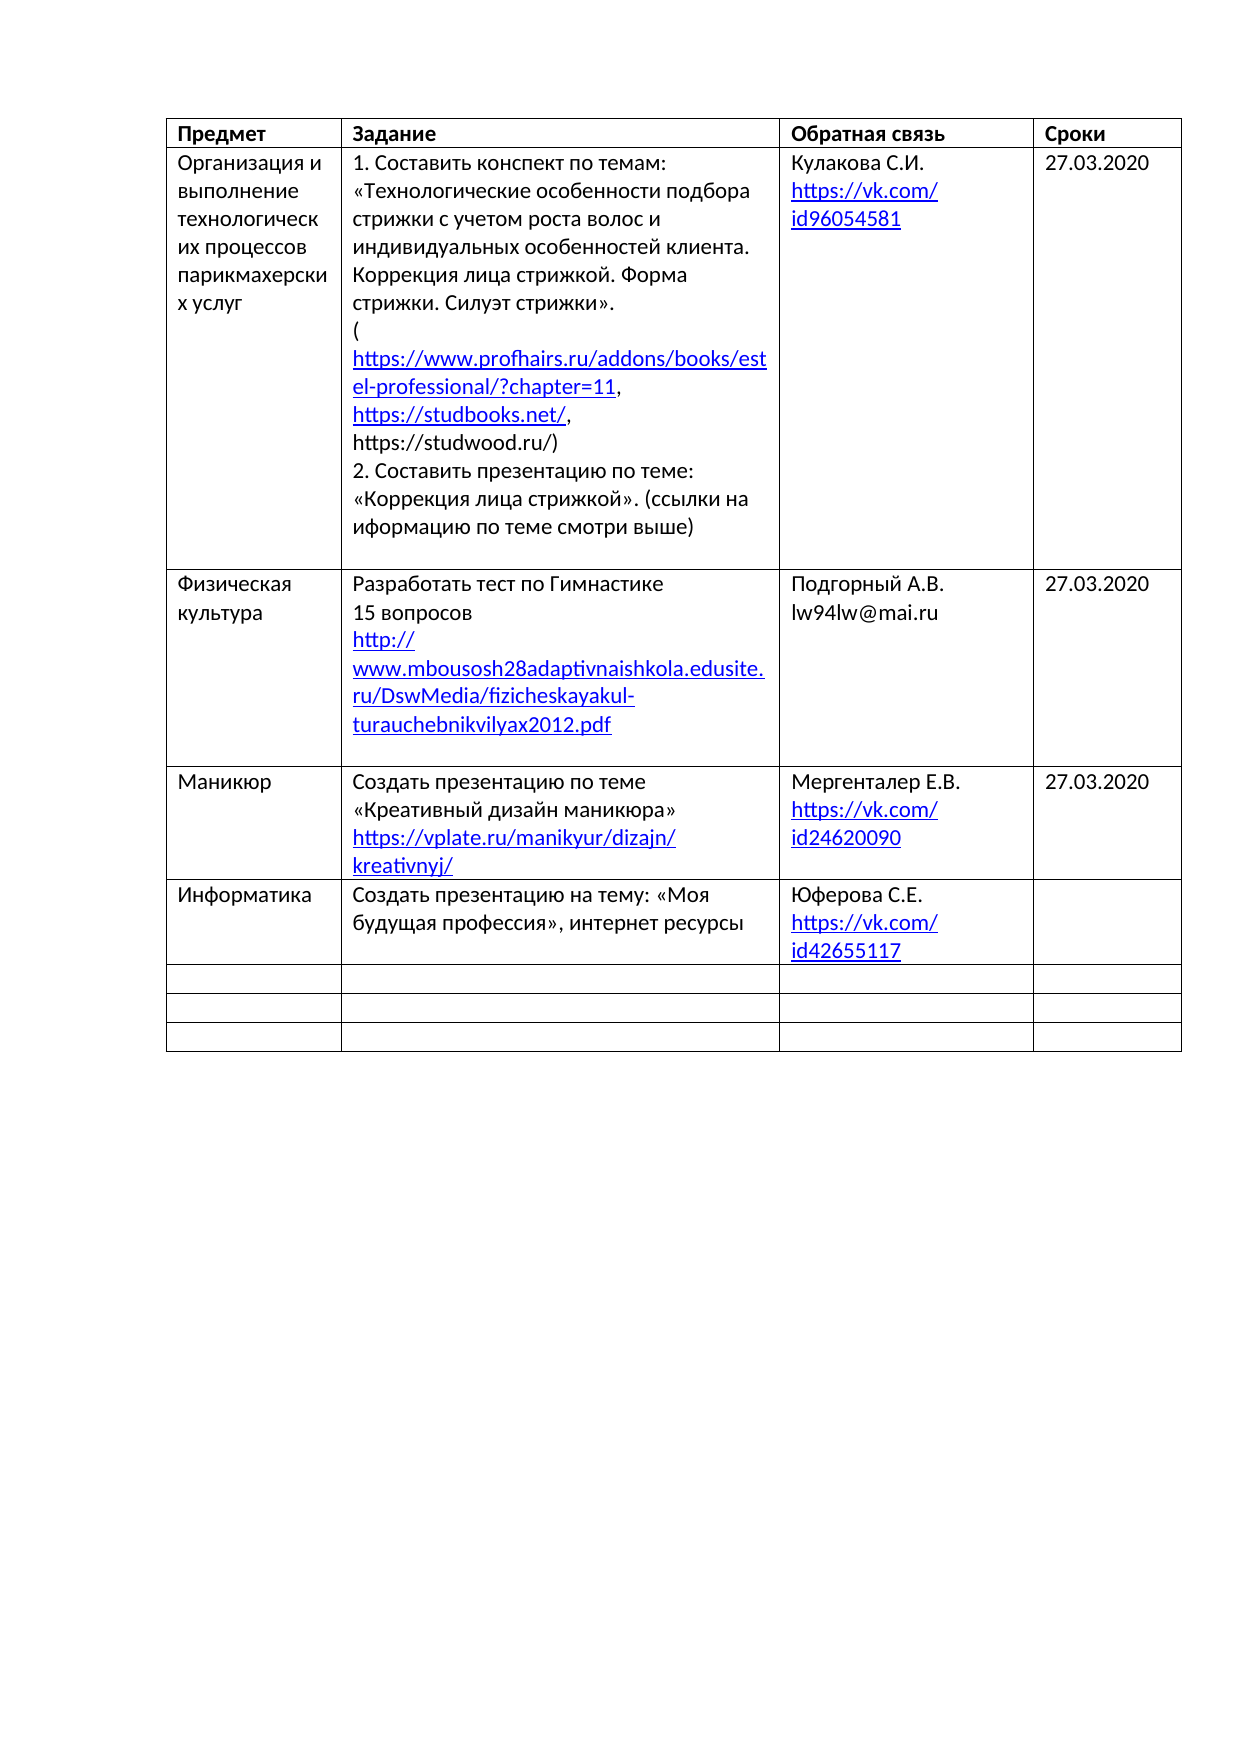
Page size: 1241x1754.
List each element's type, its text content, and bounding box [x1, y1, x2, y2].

table_cell [1034, 880, 1181, 964]
table_cell 27.03.2020 [1034, 148, 1181, 568]
table_header Обратная связь [780, 119, 1033, 147]
table_cell Создать презентацию по теме «Креативный дизайн маникюра» https://vplate.ru/manikyur/dizajn/kreativnyj/ [342, 767, 779, 879]
table_cell [342, 1023, 779, 1051]
table_cell [780, 1023, 1033, 1051]
table_cell Разработать тест по Гимнастике 15 вопросов http://www.mbousosh28adaptivnaishkola.edusite.ru/DswMedia/fizicheskayakul-turauchebnikvilyax2012.pdf [342, 570, 779, 766]
table_cell Создать презентацию на тему: «Моя будущая профессия», интернет ресурсы [342, 880, 779, 964]
table_header Задание [342, 119, 779, 147]
table_cell Кулакова С.И. https://vk.com/id96054581 [780, 148, 1033, 568]
table_cell 1. Составить конспект по темам: «Технологические особенности подбора стрижки с учетом роста волос и индивидуальных особенностей клиента. Коррекция лица стрижкой. Форма стрижки. Силуэт стрижки». (https://www.profhairs.ru/addons/books/estel-professional/?chapter=11, https://studbooks.net/, https://studwood.ru/) 2. Составить презентацию по теме: «Коррекция лица стрижкой». (ссылки на иформацию по теме смотри выше) [342, 148, 779, 568]
table_header Предмет [167, 119, 341, 147]
table_cell [1034, 965, 1181, 993]
table_header Сроки [1034, 119, 1181, 147]
table_cell Организация и выполнение технологических процессов парикмахерских услуг [167, 148, 341, 568]
table_cell [167, 1023, 341, 1051]
table_cell [780, 994, 1033, 1022]
table_cell [780, 965, 1033, 993]
table_cell [342, 994, 779, 1022]
table_cell 27.03.2020 [1034, 767, 1181, 879]
table_cell Юферова С.Е. https://vk.com/id42655117 [780, 880, 1033, 964]
table_cell [167, 965, 341, 993]
table_cell Мергенталер Е.В. https://vk.com/id24620090 [780, 767, 1033, 879]
table_cell [342, 965, 779, 993]
table_cell [167, 994, 341, 1022]
table_cell Подгорный А.В. lw94lw@mai.ru [780, 570, 1033, 766]
table_cell Маникюр [167, 767, 341, 879]
table_cell [1034, 994, 1181, 1022]
table_cell [1034, 1023, 1181, 1051]
table_cell Физическая культура [167, 570, 341, 766]
table_cell 27.03.2020 [1034, 570, 1181, 766]
table_cell Информатика [167, 880, 341, 964]
